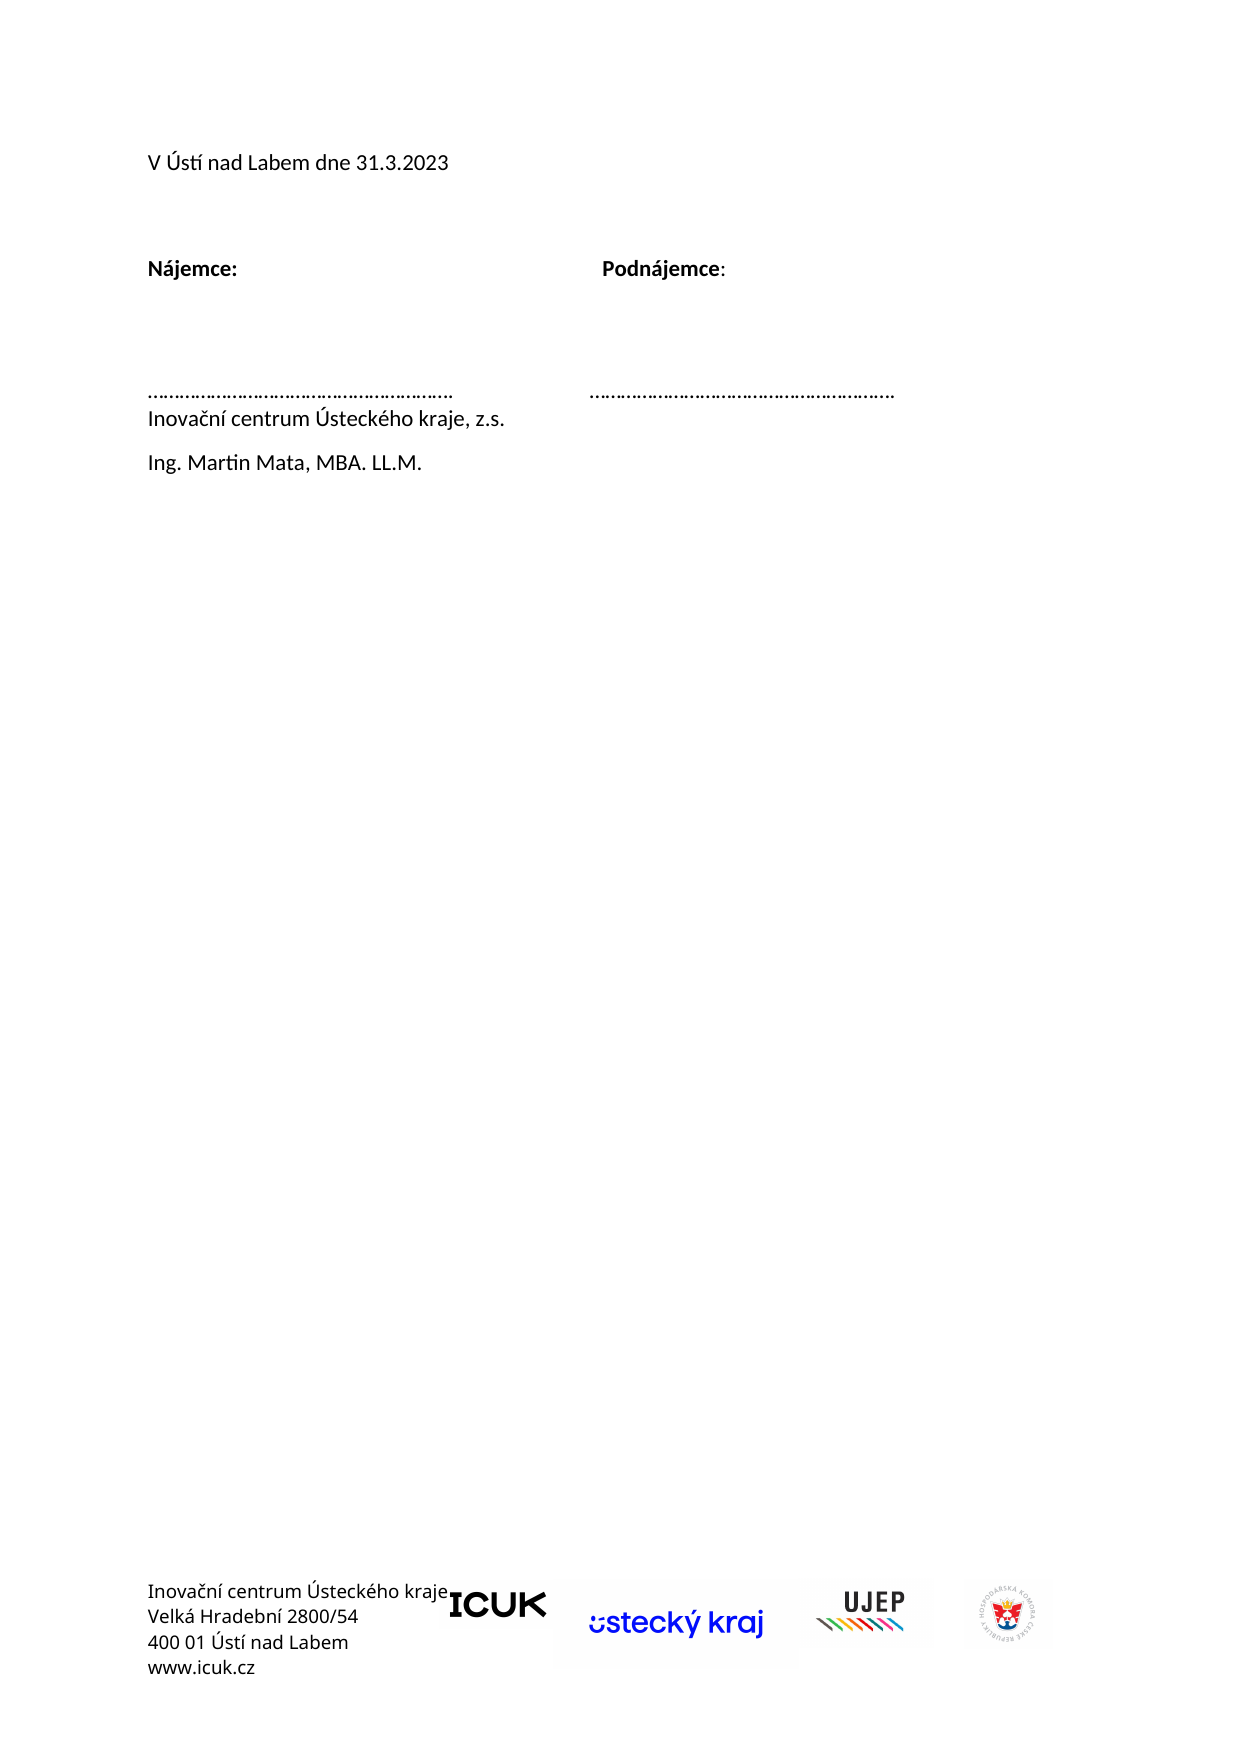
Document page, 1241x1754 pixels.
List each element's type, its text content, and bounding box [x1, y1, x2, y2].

text Nájemce: Podnájemce: [148, 226, 1092, 282]
text …………………………………………………. …………………………………………………. Inovační centrum Ústeckého kraje, z.s. [148, 376, 1092, 432]
picture [438, 1578, 935, 1669]
text V Ústí nad Labem dne 31.3.2023 [148, 148, 1092, 176]
text Ing. Martin Mata, MBA. LL.M. [148, 448, 1092, 476]
picture [964, 1579, 1053, 1649]
